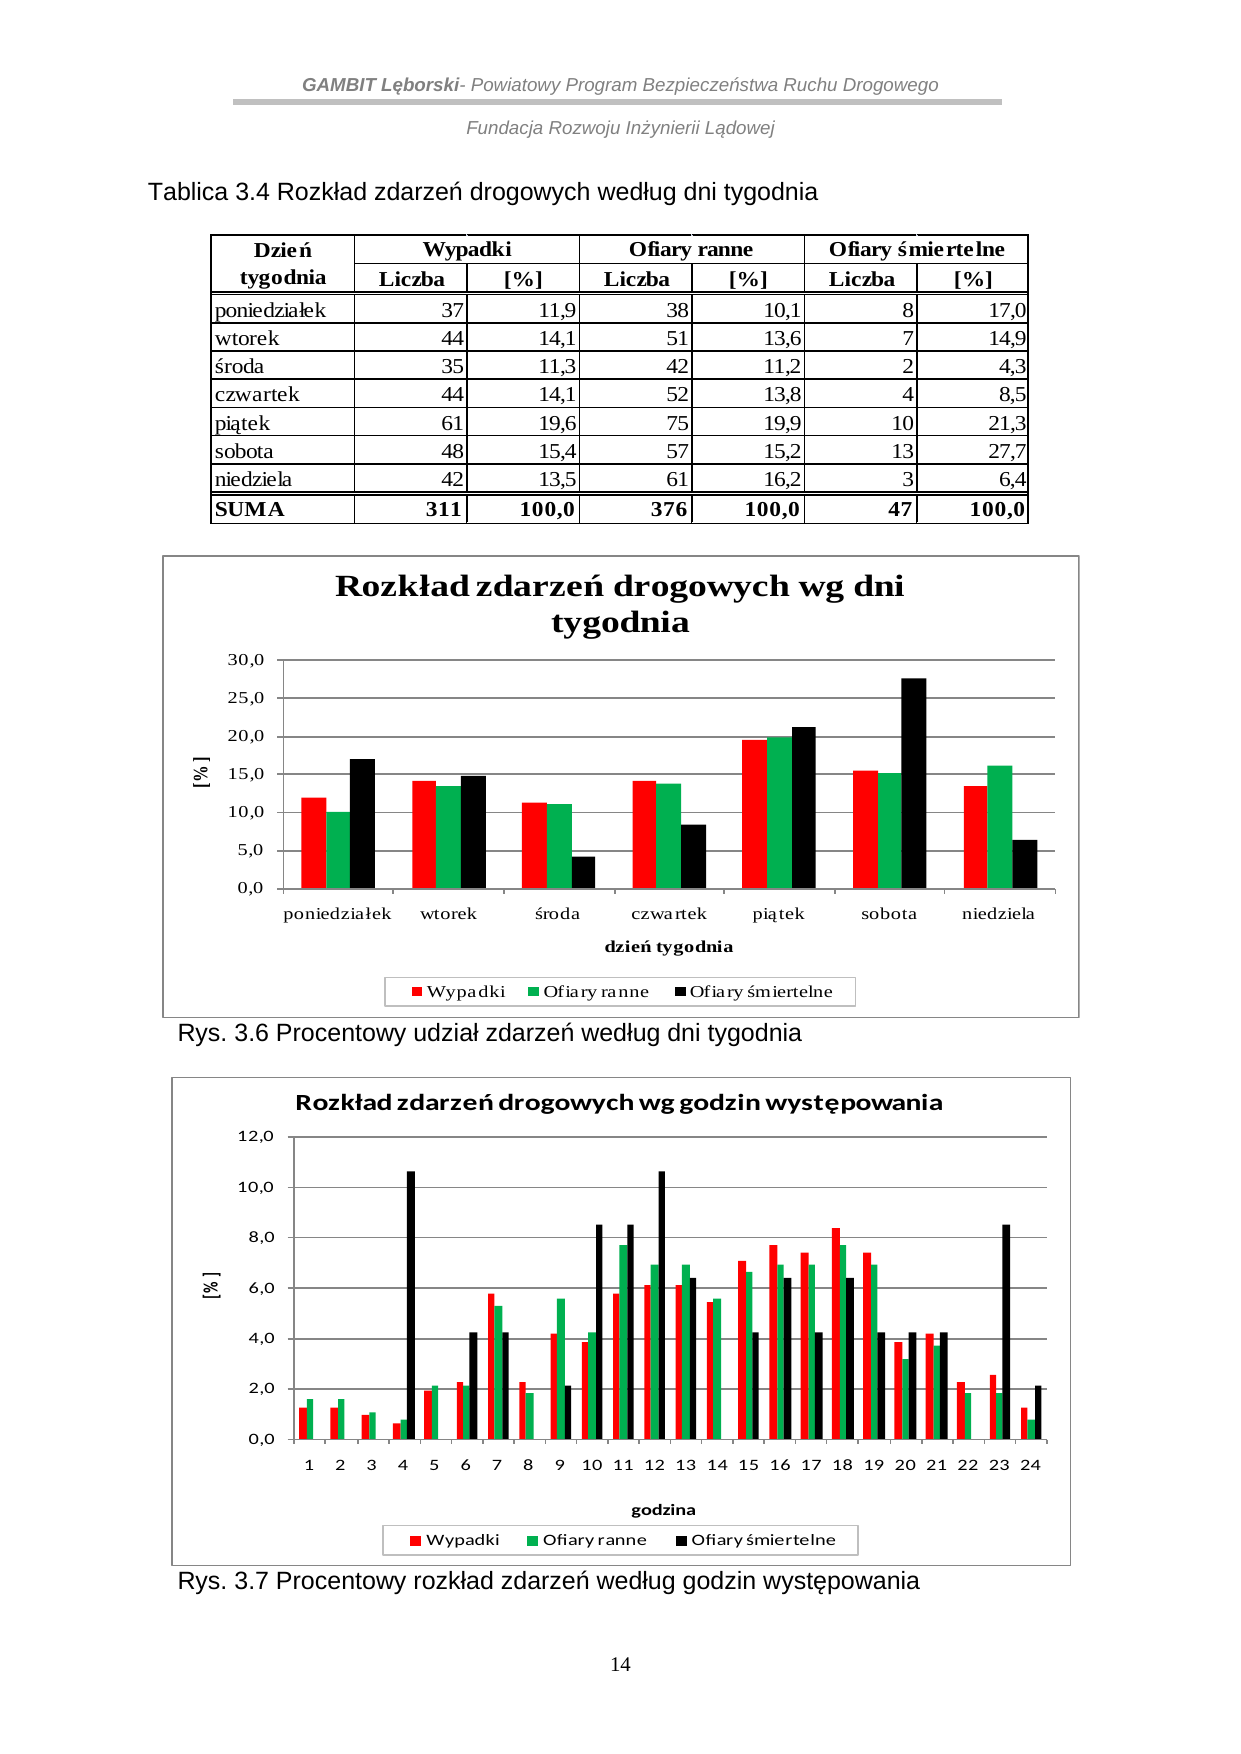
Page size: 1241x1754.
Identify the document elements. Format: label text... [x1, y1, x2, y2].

subtitle Rys. 3.7 Procentowy rozkład zdarzeń według godzin występowania [148, 1566, 1093, 1595]
subtitle Tablica 3.4 Rozkład zdarzeń drogowych według dni tygodnia [148, 177, 1093, 206]
subtitle Rys. 3.6 Procentowy udział zdarzeń według dni tygodnia [148, 1018, 1093, 1047]
